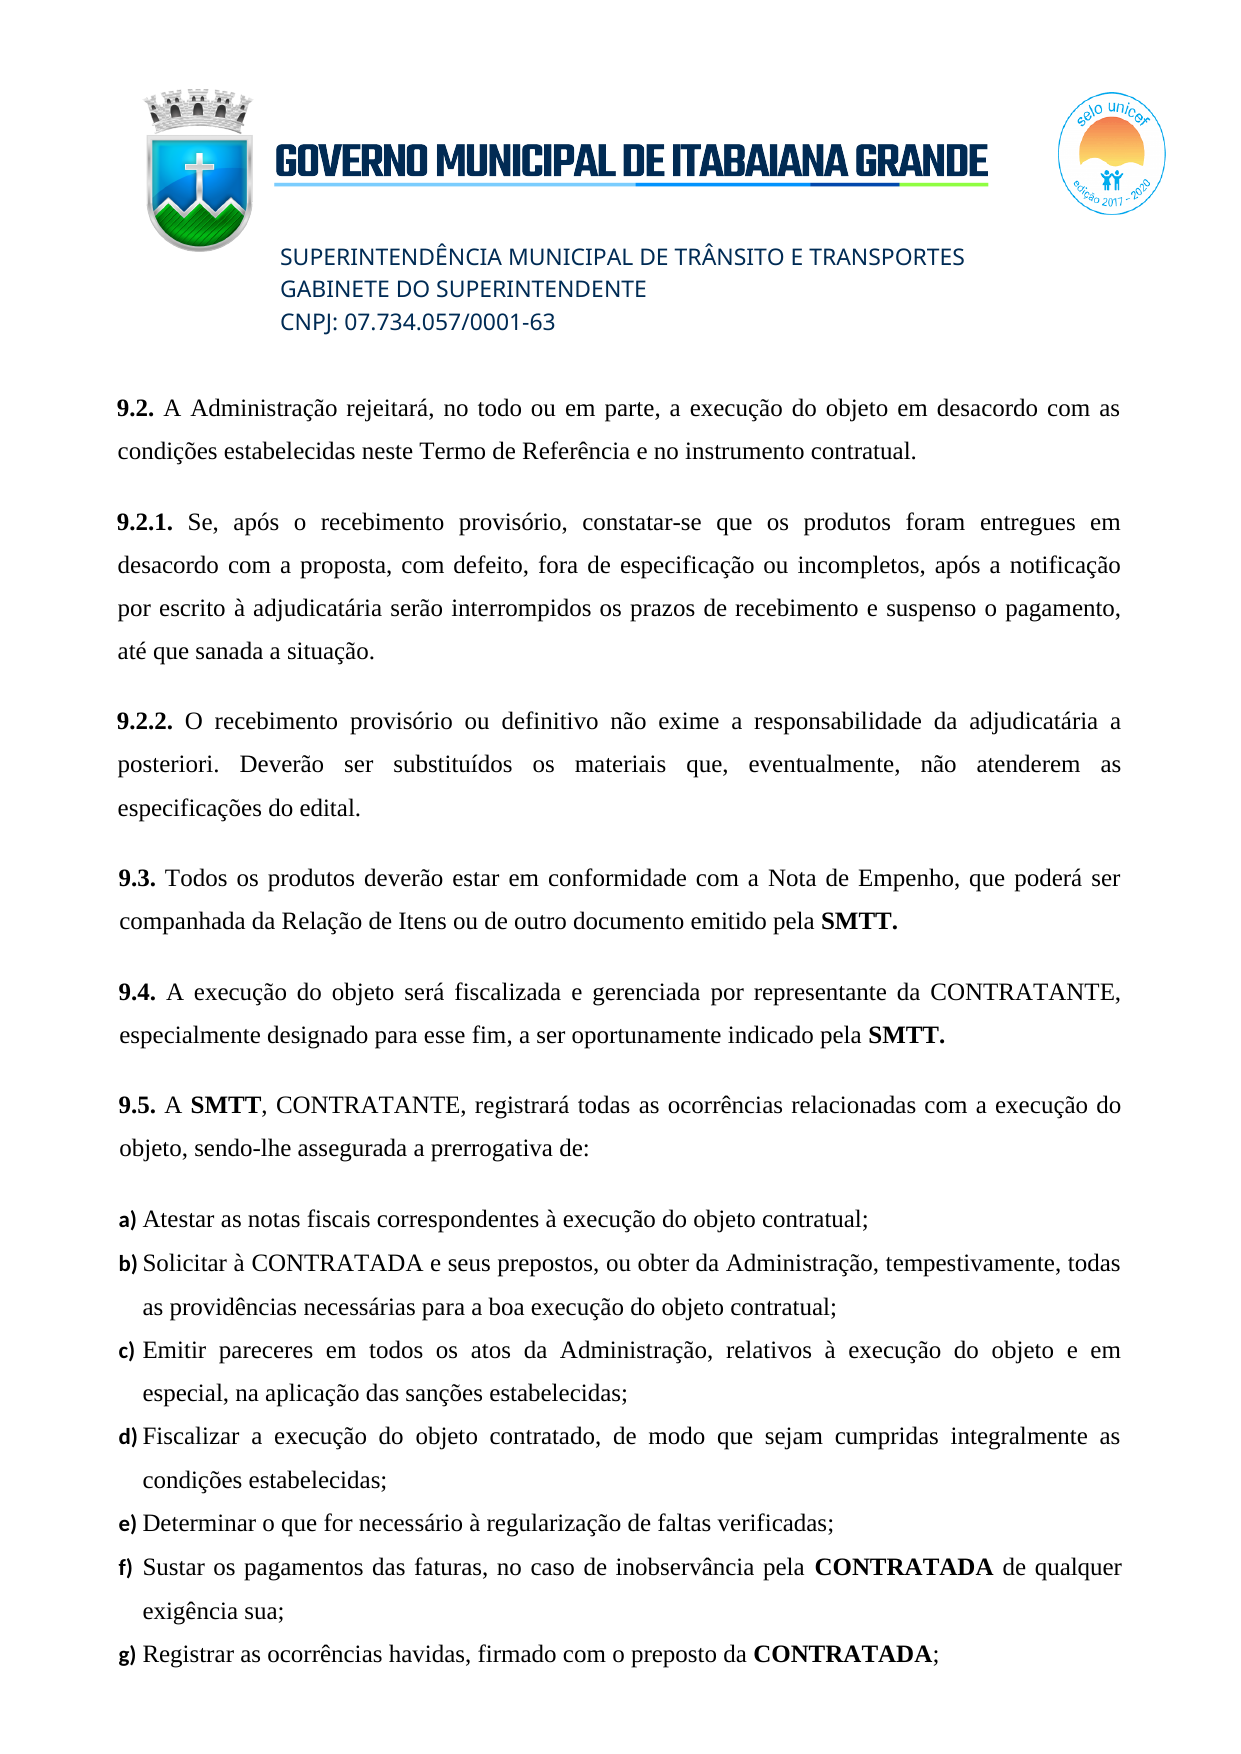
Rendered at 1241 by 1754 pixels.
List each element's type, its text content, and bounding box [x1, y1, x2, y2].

text 9.2.1. Se, após o recebimento provisório, constatar-se que os produtos foram entregues em desacordo com a proposta, com defeito, fora de especificação ou incompletos, após a notificação por escrito à adjudicatária serão interrompidos os prazos de recebimento e suspenso o pagamento, até que sanada a situação. [117, 507, 1122, 665]
text 9.3. Todos os produtos deverão estar em conformidade com a Nota de Empenho, que poderá ser companhada da Relação de Itens ou de outro documento emitido pela SMTT. [118, 863, 1122, 935]
list Determinar o que for necessário à regularização de faltas verificadas; [118, 1508, 1122, 1537]
list Sustar os pagamentos das faturas, no caso de inobservância pela CONTRATADA de qualquer exigência sua; [118, 1552, 1122, 1624]
text 9.2. A Administração rejeitará, no todo ou em parte, a execução do objeto em desacordo com as condições estabelecidas neste Termo de Referência e no instrumento contratual. [117, 393, 1122, 465]
picture [142, 89, 989, 252]
list Registrar as ocorrências havidas, firmado com o preposto da CONTRATADA; [118, 1639, 1122, 1668]
text 9.2.2. O recebimento provisório ou definitivo não exime a responsabilidade da adjudicatária a posteriori. Deverão ser substituídos os materiais que, eventualmente, não atenderem as especificações do edital. [117, 706, 1122, 821]
list Fiscalizar a execução do objeto contratado, de modo que sejam cumpridas integralmente as condições estabelecidas; [118, 1421, 1122, 1493]
list Atestar as notas fiscais correspondentes à execução do objeto contratual; [118, 1204, 1122, 1233]
text 9.4. A execução do objeto será fiscalizada e gerenciada por representante da CONTRATANTE, especialmente designado para esse fim, a ser oportunamente indicado pela SMTT. [118, 977, 1122, 1048]
picture [995, 92, 1228, 215]
text 9.5. A SMTT, CONTRATANTE, registrará todas as ocorrências relacionadas com a execução do objeto, sendo-lhe assegurada a prerrogativa de: [118, 1090, 1122, 1162]
list Solicitar à CONTRATADA e seus prepostos, ou obter da Administração, tempestivamente, todas as providências necessárias para a boa execução do objeto contratual; [118, 1248, 1122, 1320]
list Emitir pareceres em todos os atos da Administração, relativos à execução do objeto e em especial, na aplicação das sanções estabelecidas; [118, 1335, 1122, 1407]
